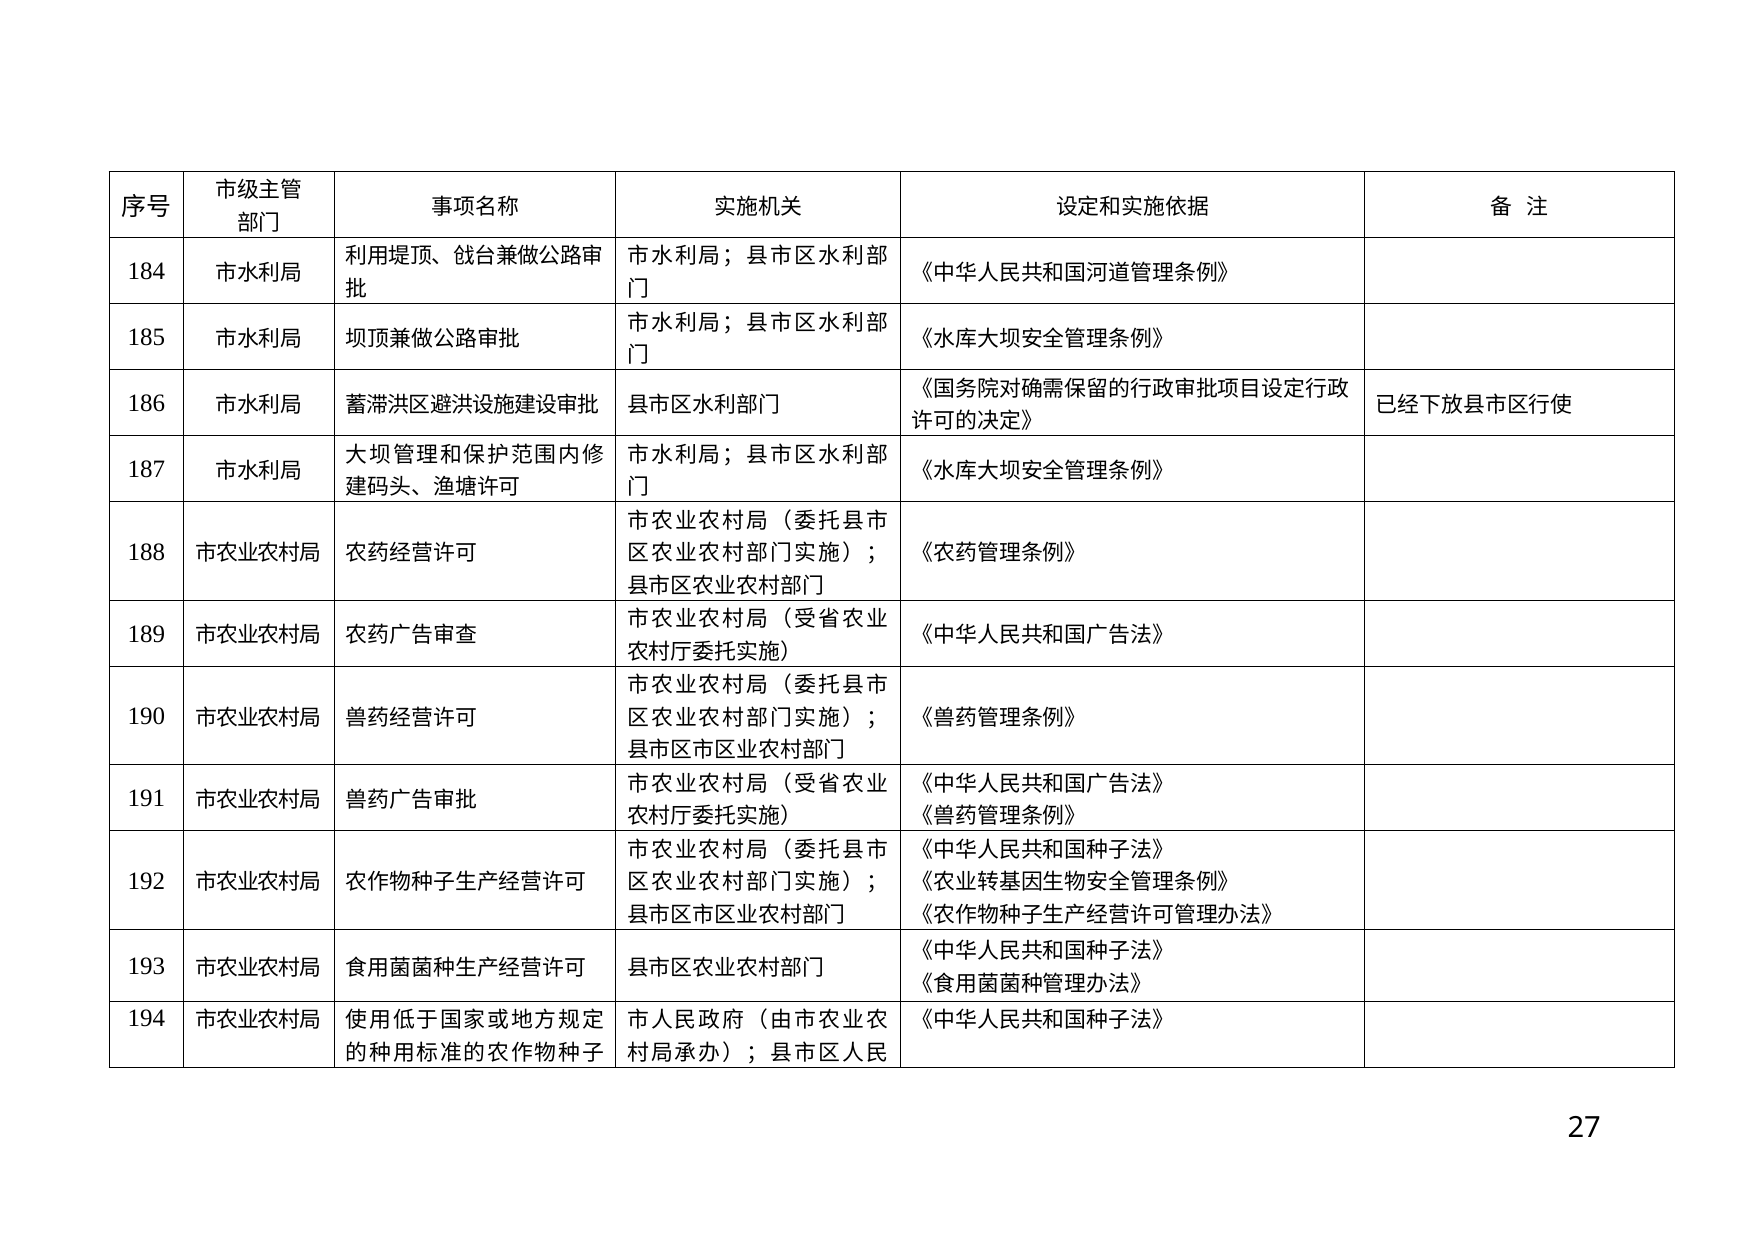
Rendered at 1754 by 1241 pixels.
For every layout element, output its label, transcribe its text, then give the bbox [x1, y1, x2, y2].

table_cell 《中华人民共和国种子法》 《食用菌菌种管理办法》 [901, 930, 1364, 1001]
table_cell 市农业农村局 [184, 930, 334, 1001]
table_cell [1365, 238, 1674, 303]
table_cell 使用低于国家或地方规定的种用标准的农作物种子审批 [335, 1002, 615, 1067]
table_cell 已经下放县市区行使 [1365, 370, 1674, 435]
table_cell 190 [110, 667, 183, 764]
table_cell [1365, 502, 1674, 600]
table_cell 192 [110, 831, 183, 929]
table_cell 市水利局 [184, 238, 334, 303]
table_cell 《农药管理条例》 [901, 502, 1364, 600]
table_cell 《中华人民共和国种子法》 《农业转基因生物安全管理条例》 《农作物种子生产经营许可管理办法》 [901, 831, 1364, 929]
table_cell 食用菌菌种生产经营许可 [335, 930, 615, 1001]
table_cell 利用堤顶、戗台兼做公路审批 [335, 238, 615, 303]
table_cell 188 [110, 502, 183, 600]
table_cell 市农业农村局 [184, 502, 334, 600]
table_header 市级主管 部门 [184, 172, 334, 237]
table_cell 兽药经营许可 [335, 667, 615, 764]
table_cell 《中华人民共和国广告法》 《兽药管理条例》 [901, 765, 1364, 830]
table_cell 市农业农村局（委托县市区农业农村部门实施）；县市区市区业农村部门 [616, 667, 900, 764]
table_cell 《兽药管理条例》 [901, 667, 1364, 764]
table_cell 大坝管理和保护范围内修建码头、渔塘许可 [335, 436, 615, 501]
table_cell [1365, 831, 1674, 929]
table_cell [1365, 667, 1674, 764]
table_cell 坝顶兼做公路审批 [335, 304, 615, 369]
table_header 设定和实施依据 [901, 172, 1364, 237]
table_cell 市农业农村局 [184, 765, 334, 830]
table_cell 市农业农村局 [184, 667, 334, 764]
table_cell 市农业农村局（受省农业农村厅委托实施） [616, 601, 900, 666]
table_cell 《国务院对确需保留的行政审批项目设定行政许可的决定》 [901, 370, 1364, 435]
table_cell 县市区农业农村部门 [616, 930, 900, 1001]
table_cell 市水利局；县市区水利部门 [616, 304, 900, 369]
table_cell [1365, 930, 1674, 1001]
table_cell 农药经营许可 [335, 502, 615, 600]
table_cell 市农业农村局（委托县市区农业农村部门实施）；县市区市区业农村部门 [616, 831, 900, 929]
table_cell 市水利局 [184, 370, 334, 435]
table_header 事项名称 [335, 172, 615, 237]
table_header 备 注 [1365, 172, 1674, 237]
table_cell 市水利局 [184, 304, 334, 369]
table_cell 《中华人民共和国河道管理条例》 [901, 238, 1364, 303]
table_cell 市农业农村局 [184, 831, 334, 929]
table_header 实施机关 [616, 172, 900, 237]
table_cell 农作物种子生产经营许可 [335, 831, 615, 929]
table_cell [1365, 601, 1674, 666]
table_cell 189 [110, 601, 183, 666]
table_cell 县市区水利部门 [616, 370, 900, 435]
table_cell 191 [110, 765, 183, 830]
table_header 序号 [110, 172, 183, 237]
table_cell [1365, 1002, 1674, 1067]
table_cell 194 [110, 1002, 183, 1067]
table_cell 185 [110, 304, 183, 369]
table_cell 市水利局 [184, 436, 334, 501]
table_cell 187 [110, 436, 183, 501]
table_cell [1365, 436, 1674, 501]
table_cell 《中华人民共和国种子法》 [901, 1002, 1364, 1067]
table_cell 市人民政府（由市农业农村局承办）；县市区人民政府（由县市区农业农村部门承办） [616, 1002, 900, 1067]
table_cell 农药广告审查 [335, 601, 615, 666]
table_cell 市农业农村局（受省农业农村厅委托实施） [616, 765, 900, 830]
table_cell 市农业农村局（委托县市区农业农村部门实施）；县市区农业农村部门 [616, 502, 900, 600]
table_cell [1365, 304, 1674, 369]
table_cell 《水库大坝安全管理条例》 [901, 436, 1364, 501]
table_cell 市水利局；县市区水利部门 [616, 238, 900, 303]
table_cell 《中华人民共和国广告法》 [901, 601, 1364, 666]
table_cell 市农业农村局 [184, 601, 334, 666]
table_cell [1365, 765, 1674, 830]
table_cell 市农业农村局 [184, 1002, 334, 1067]
table_cell 193 [110, 930, 183, 1001]
table_cell 蓄滞洪区避洪设施建设审批 [335, 370, 615, 435]
table_cell 184 [110, 238, 183, 303]
table_cell 《水库大坝安全管理条例》 [901, 304, 1364, 369]
table_cell 186 [110, 370, 183, 435]
table_cell 兽药广告审批 [335, 765, 615, 830]
table_cell 市水利局；县市区水利部门 [616, 436, 900, 501]
